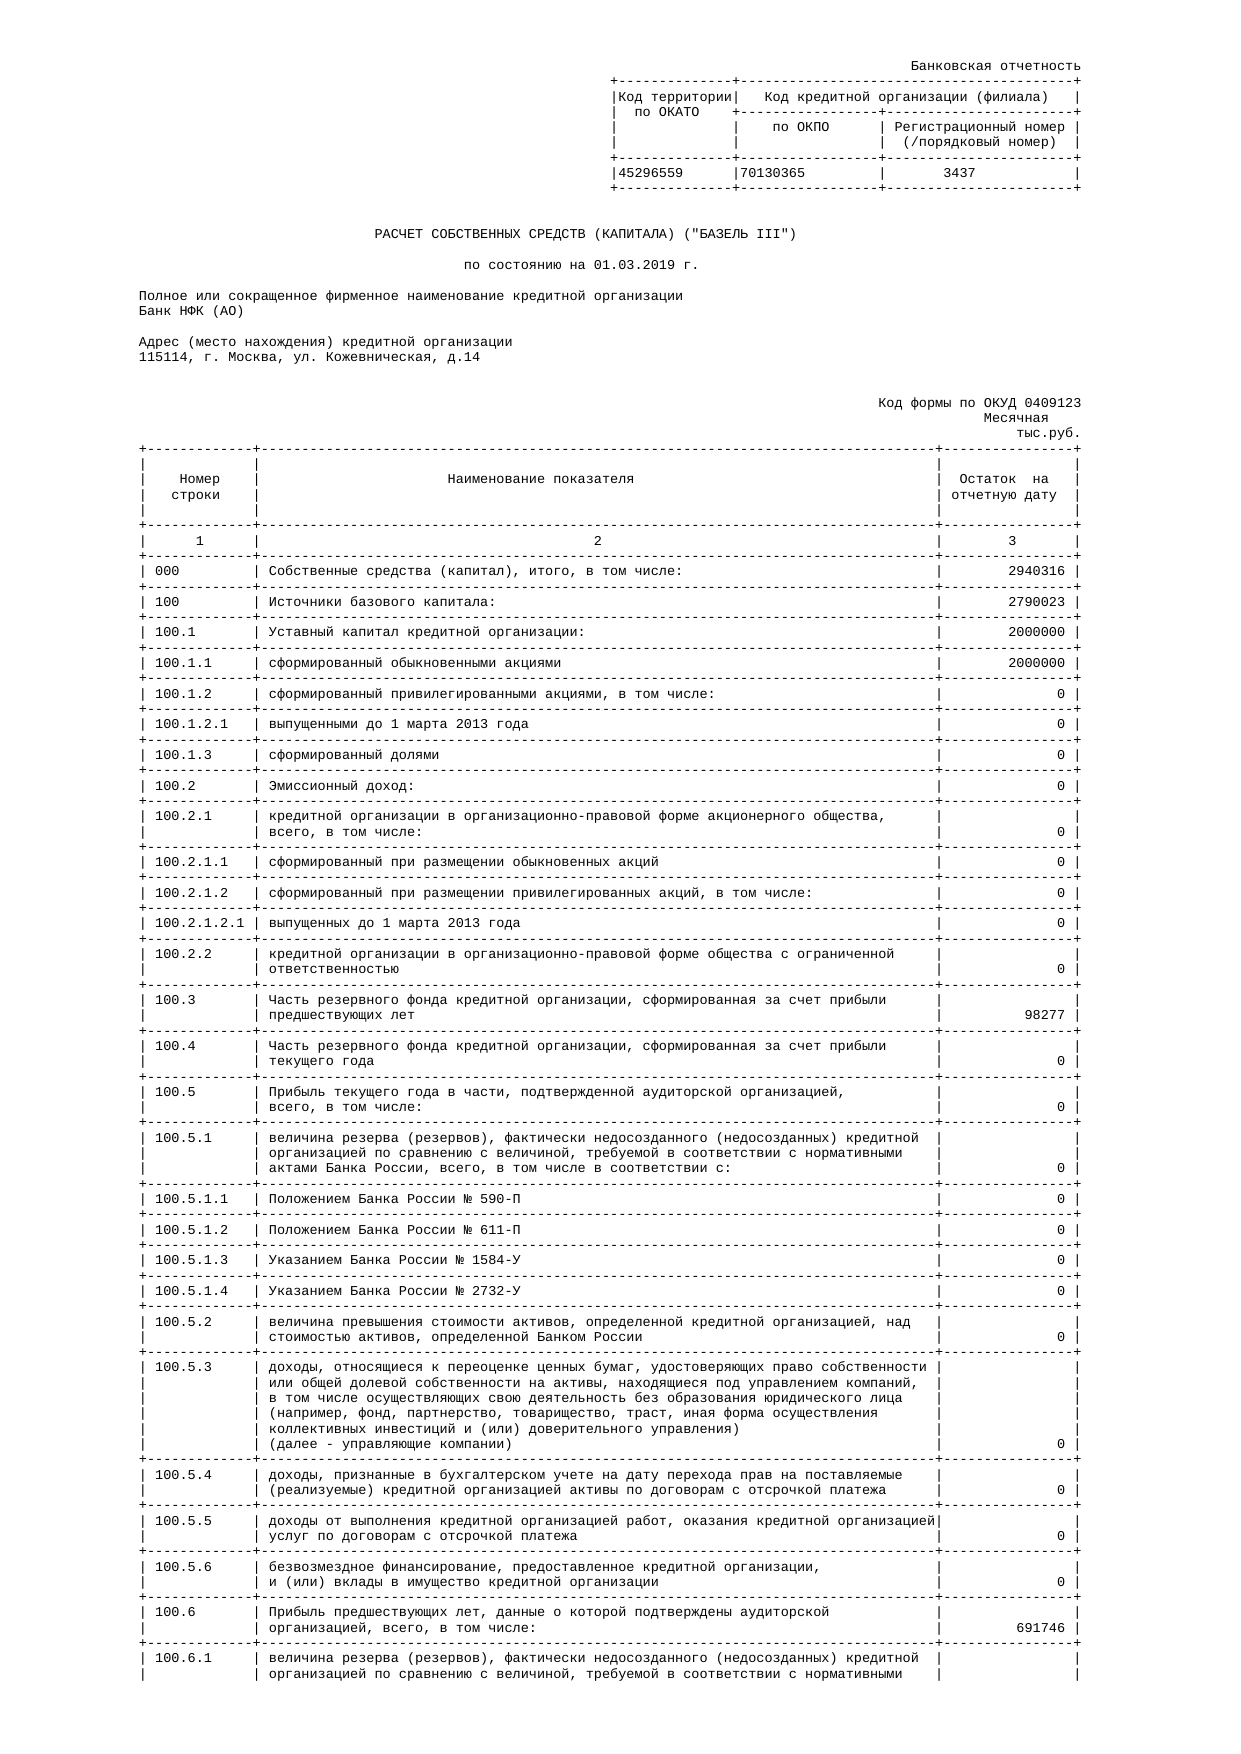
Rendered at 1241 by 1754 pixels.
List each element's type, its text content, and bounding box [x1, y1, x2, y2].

text | 100.2.1.2 | сформированный при размещении привилегированных акций, в том числе: | 0 | [139, 886, 1101, 901]
text | 100.5.1.3 | Указанием Банка России № 1584-У | 0 | [139, 1253, 1101, 1269]
text +-------------+-----------------------------------------------------------------------------------+----------------+ [139, 794, 1101, 809]
text | 100.5.5 | доходы от выполнения кредитной организацией работ, оказания кредитной организацией| | [139, 1514, 1101, 1529]
text Банк НФК (АО) [139, 304, 1101, 319]
text +-------------+-----------------------------------------------------------------------------------+----------------+ [139, 1345, 1101, 1361]
text | | услуг по договорам с отсрочкой платежа | 0 | [139, 1529, 1101, 1544]
text | 100.5.1.2 | Положением Банка России № 611-П | 0 | [139, 1223, 1101, 1238]
text +-------------+-----------------------------------------------------------------------------------+----------------+ [139, 1299, 1101, 1315]
text +-------------+-----------------------------------------------------------------------------------+----------------+ [139, 672, 1101, 687]
text | 100.2.1.1 | сформированный при размещении обыкновенных акций | 0 | [139, 855, 1101, 871]
text | | (реализуемые) кредитной организацией активы по договорам с отсрочкой платежа | 0 | [139, 1483, 1101, 1498]
text +-------------+-----------------------------------------------------------------------------------+----------------+ [139, 840, 1101, 855]
text | | всего, в том числе: | 0 | [139, 825, 1101, 840]
text Адрес (место нахождения) кредитной организации [139, 335, 1101, 350]
text | | или общей долевой собственности на активы, находящиеся под управлением компаний, | | [139, 1376, 1101, 1391]
text |45296559 |70130365 | 3437 | [139, 166, 1101, 182]
text +-------------+-----------------------------------------------------------------------------------+----------------+ [139, 901, 1101, 917]
text +--------------+-----------------------------------------+ [139, 74, 1101, 90]
text | 100.5.4 | доходы, признанные в бухгалтерском учете на дату перехода прав на поставляемые | | [139, 1468, 1101, 1483]
text +-------------+-----------------------------------------------------------------------------------+----------------+ [139, 733, 1101, 748]
text Месячная [139, 411, 1101, 427]
text | 100.5 | Прибыль текущего года в части, подтвержденной аудиторской организацией, | | [139, 1085, 1101, 1100]
text | | стоимостью активов, определенной Банком России | 0 | [139, 1330, 1101, 1345]
text | 100.5.2 | величина превышения стоимости активов, определенной кредитной организацией, над | | [139, 1315, 1101, 1330]
text +-------------+-----------------------------------------------------------------------------------+----------------+ [139, 1269, 1101, 1284]
text | 100.5.1.4 | Указанием Банка России № 2732-У | 0 | [139, 1284, 1101, 1299]
text | 000 | Собственные средства (капитал), итого, в том числе: | 2940316 | [139, 564, 1101, 580]
text | 100.1.2 | сформированный привилегированными акциями, в том числе: | 0 | [139, 687, 1101, 702]
text +-------------+-----------------------------------------------------------------------------------+----------------+ [139, 1116, 1101, 1131]
text по состоянию на 01.03.2019 г. [139, 258, 1101, 273]
text | | по ОКПО | Регистрационный номер | [139, 120, 1101, 136]
text +-------------+-----------------------------------------------------------------------------------+----------------+ [139, 1498, 1101, 1514]
text |Код территории| Код кредитной организации (филиала) | [139, 90, 1101, 105]
text +-------------+-----------------------------------------------------------------------------------+----------------+ [139, 610, 1101, 626]
text +--------------+-----------------+-----------------------+ [139, 182, 1101, 197]
text | 100.1.1 | сформированный обыкновенными акциями | 2000000 | [139, 656, 1101, 672]
text | 100.6.1 | величина резерва (резервов), фактически недосозданного (недосозданных) кредитной | | [139, 1652, 1101, 1667]
text | | (далее - управляющие компании) | 0 | [139, 1437, 1101, 1452]
text | 100.1 | Уставный капитал кредитной организации: | 2000000 | [139, 626, 1101, 641]
text | 100 | Источники базового капитала: | 2790023 | [139, 595, 1101, 610]
text 115114, г. Москва, ул. Кожевническая, д.14 [139, 350, 1101, 365]
text +-------------+-----------------------------------------------------------------------------------+----------------+ [139, 702, 1101, 717]
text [139, 1636, 1101, 1652]
text | | актами Банка России, всего, в том числе в соответствии с: | 0 | [139, 1162, 1101, 1177]
text +-------------+-----------------------------------------------------------------------------------+----------------+ [139, 442, 1101, 457]
text | Номер | Наименование показателя | Остаток на | [139, 472, 1101, 488]
text +-------------+-----------------------------------------------------------------------------------+----------------+ [139, 871, 1101, 886]
text | 100.2 | Эмиссионный доход: | 0 | [139, 779, 1101, 794]
text | | коллективных инвестиций и (или) доверительного управления) | | [139, 1422, 1101, 1437]
text | | организацией по сравнению с величиной, требуемой в соответствии с нормативными | | [139, 1667, 1101, 1682]
text Банковская отчетность [139, 59, 1101, 74]
text Код формы по ОКУД 0409123 [139, 396, 1101, 411]
text Полное или сокращенное фирменное наименование кредитной организации [139, 289, 1101, 304]
text +-------------+-----------------------------------------------------------------------------------+----------------+ [139, 580, 1101, 595]
text | | предшествующих лет | 98277 | [139, 1008, 1101, 1024]
text | | всего, в том числе: | 0 | [139, 1100, 1101, 1116]
text +-------------+-----------------------------------------------------------------------------------+----------------+ [139, 518, 1101, 534]
text +-------------+-----------------------------------------------------------------------------------+----------------+ [139, 549, 1101, 564]
text | 100.4 | Часть резервного фонда кредитной организации, сформированная за счет прибыли | | [139, 1039, 1101, 1054]
text | 100.2.2 | кредитной организации в организационно-правовой форме общества с ограниченной | | [139, 947, 1101, 962]
text | 1 | 2 | 3 | [139, 534, 1101, 549]
text | | в том числе осуществляющих свою деятельность без образования юридического лица | | [139, 1391, 1101, 1407]
text | 100.5.1.1 | Положением Банка России № 590-П | 0 | [139, 1192, 1101, 1207]
text +-------------+-----------------------------------------------------------------------------------+----------------+ [139, 1452, 1101, 1468]
text | 100.5.1 | величина резерва (резервов), фактически недосозданного (недосозданных) кредитной | | [139, 1131, 1101, 1146]
text +-------------+-----------------------------------------------------------------------------------+----------------+ [139, 978, 1101, 993]
text | | | (/порядковый номер) | [139, 136, 1101, 151]
text | | организацией по сравнению с величиной, требуемой в соответствии с нормативными | | [139, 1146, 1101, 1162]
text | 100.1.3 | сформированный долями | 0 | [139, 748, 1101, 763]
text +-------------+-----------------------------------------------------------------------------------+----------------+ [139, 1177, 1101, 1192]
text +-------------+-----------------------------------------------------------------------------------+----------------+ [139, 1207, 1101, 1223]
text +--------------+-----------------+-----------------------+ [139, 151, 1101, 166]
text | 100.6 | Прибыль предшествующих лет, данные о которой подтверждены аудиторской | | [139, 1606, 1101, 1621]
text | 100.3 | Часть резервного фонда кредитной организации, сформированная за счет прибыли | | [139, 993, 1101, 1008]
text +-------------+-----------------------------------------------------------------------------------+----------------+ [139, 1544, 1101, 1560]
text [139, 1590, 1101, 1606]
text | | (например, фонд, партнерство, товарищество, траст, иная форма осуществления | | [139, 1407, 1101, 1422]
text | 100.1.2.1 | выпущенными до 1 марта 2013 года | 0 | [139, 717, 1101, 733]
text +-------------+-----------------------------------------------------------------------------------+----------------+ [139, 641, 1101, 656]
text | | ответственностью | 0 | [139, 962, 1101, 978]
text | | организацией, всего, в том числе: | 691746 | [139, 1621, 1101, 1636]
text | | и (или) вклады в имущество кредитной организации | 0 | [139, 1575, 1101, 1590]
text | 100.2.1.2.1 | выпущенных до 1 марта 2013 года | 0 | [139, 917, 1101, 932]
text | строки | | отчетную дату | [139, 488, 1101, 503]
text | | текущего года | 0 | [139, 1054, 1101, 1070]
text РАСЧЕТ СОБСТВЕHНЫХ СРЕДСТВ (КАПИТАЛА) ("БАЗЕЛЬ III") [139, 227, 1101, 243]
text | 100.5.3 | доходы, относящиеся к переоценке ценных бумаг, удостоверяющих право собственности | | [139, 1361, 1101, 1376]
text | по ОКАТО +-----------------+-----------------------+ [139, 105, 1101, 120]
text | 100.5.6 | безвозмездное финансирование, предоставленное кредитной организации, | | [139, 1560, 1101, 1575]
text | 100.2.1 | кредитной организации в организационно-правовой форме акционерного общества, | | [139, 809, 1101, 825]
text +-------------+-----------------------------------------------------------------------------------+----------------+ [139, 763, 1101, 779]
text +-------------+-----------------------------------------------------------------------------------+----------------+ [139, 932, 1101, 947]
text +-------------+-----------------------------------------------------------------------------------+----------------+ [139, 1070, 1101, 1085]
text тыс.руб. [139, 427, 1101, 442]
text +-------------+-----------------------------------------------------------------------------------+----------------+ [139, 1024, 1101, 1039]
text | | | | [139, 503, 1101, 518]
text | | | | [139, 457, 1101, 472]
text +-------------+-----------------------------------------------------------------------------------+----------------+ [139, 1238, 1101, 1253]
